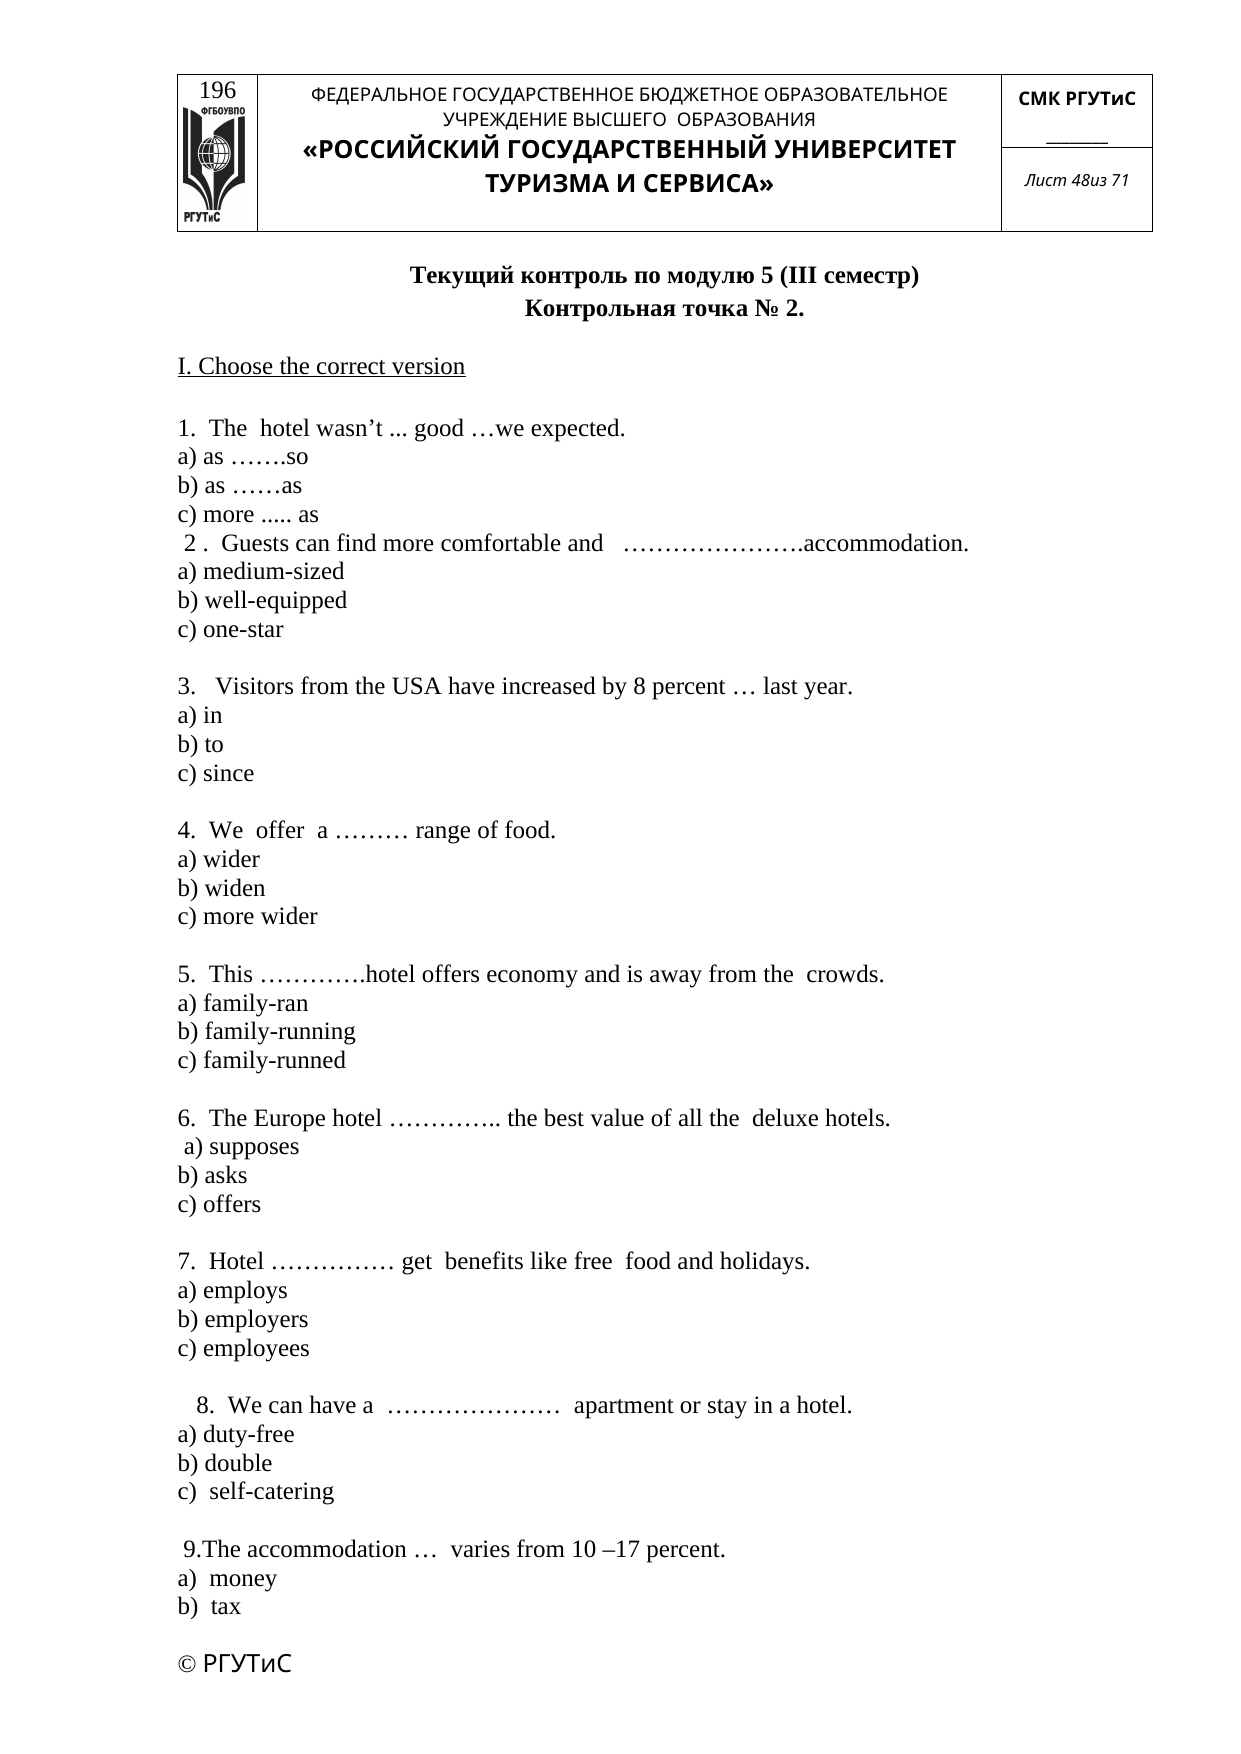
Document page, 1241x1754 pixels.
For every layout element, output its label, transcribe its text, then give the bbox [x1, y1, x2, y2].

text b) asks [177, 1160, 1152, 1189]
text 9.The accommodation … varies from 10 –17 percent. [183, 1534, 1152, 1563]
text 3. Visitors from the USA have increased by 8 percent … last year. [177, 671, 1152, 700]
picture [183, 107, 245, 222]
text c) self-catering [177, 1476, 1152, 1505]
text c) more ..... as [177, 499, 1152, 528]
text a) supposes [177, 1131, 1152, 1160]
text a) medium-sized [177, 556, 1152, 585]
text c) more wider [177, 901, 1152, 930]
text b) well-equipped [177, 585, 1152, 614]
text b) family-running [177, 1016, 1152, 1045]
text a) money [177, 1563, 1152, 1591]
text b) double [177, 1448, 1152, 1476]
text c) employees [177, 1333, 1152, 1361]
text b) employers [177, 1304, 1152, 1333]
text 5. This ………….hotel offers economy and is away from the crowds. [177, 959, 1152, 988]
text c) family-runned [177, 1045, 1152, 1074]
text Текущий контроль по модулю 5 (III семестр) [177, 260, 1152, 289]
text b) as ……as [177, 470, 1152, 499]
text I. Choose the correct version [177, 351, 1152, 379]
text c) offers [177, 1189, 1152, 1218]
text c) since [177, 758, 1152, 786]
text a) wider [177, 844, 1152, 873]
text a) in [177, 700, 1152, 729]
text b) tax [177, 1591, 1152, 1620]
text b) widen [177, 873, 1152, 901]
text 6. The Europe hotel ………….. the best value of all the deluxe hotels. [177, 1103, 1152, 1131]
text 1. The hotel wasn’t ... good …we expected. [177, 413, 1152, 441]
text 7. Hotel …………… get benefits like free food and holidays. [177, 1246, 1152, 1275]
text 2 . Guests can find more comfortable and ………………….accommodation. [177, 528, 1152, 556]
text a) employs [177, 1275, 1152, 1304]
text Контрольная точка № 2. [177, 293, 1152, 322]
text a) duty-free [177, 1419, 1152, 1448]
text c) one-star [177, 614, 1152, 643]
text 8. We can have a ………………… apartment or stay in a hotel. [177, 1390, 1152, 1419]
text a) family-ran [177, 988, 1152, 1016]
text 4. We offer a ……… range of food. [177, 815, 1152, 844]
text a) as …….so [177, 441, 1152, 470]
text b) to [177, 729, 1152, 758]
